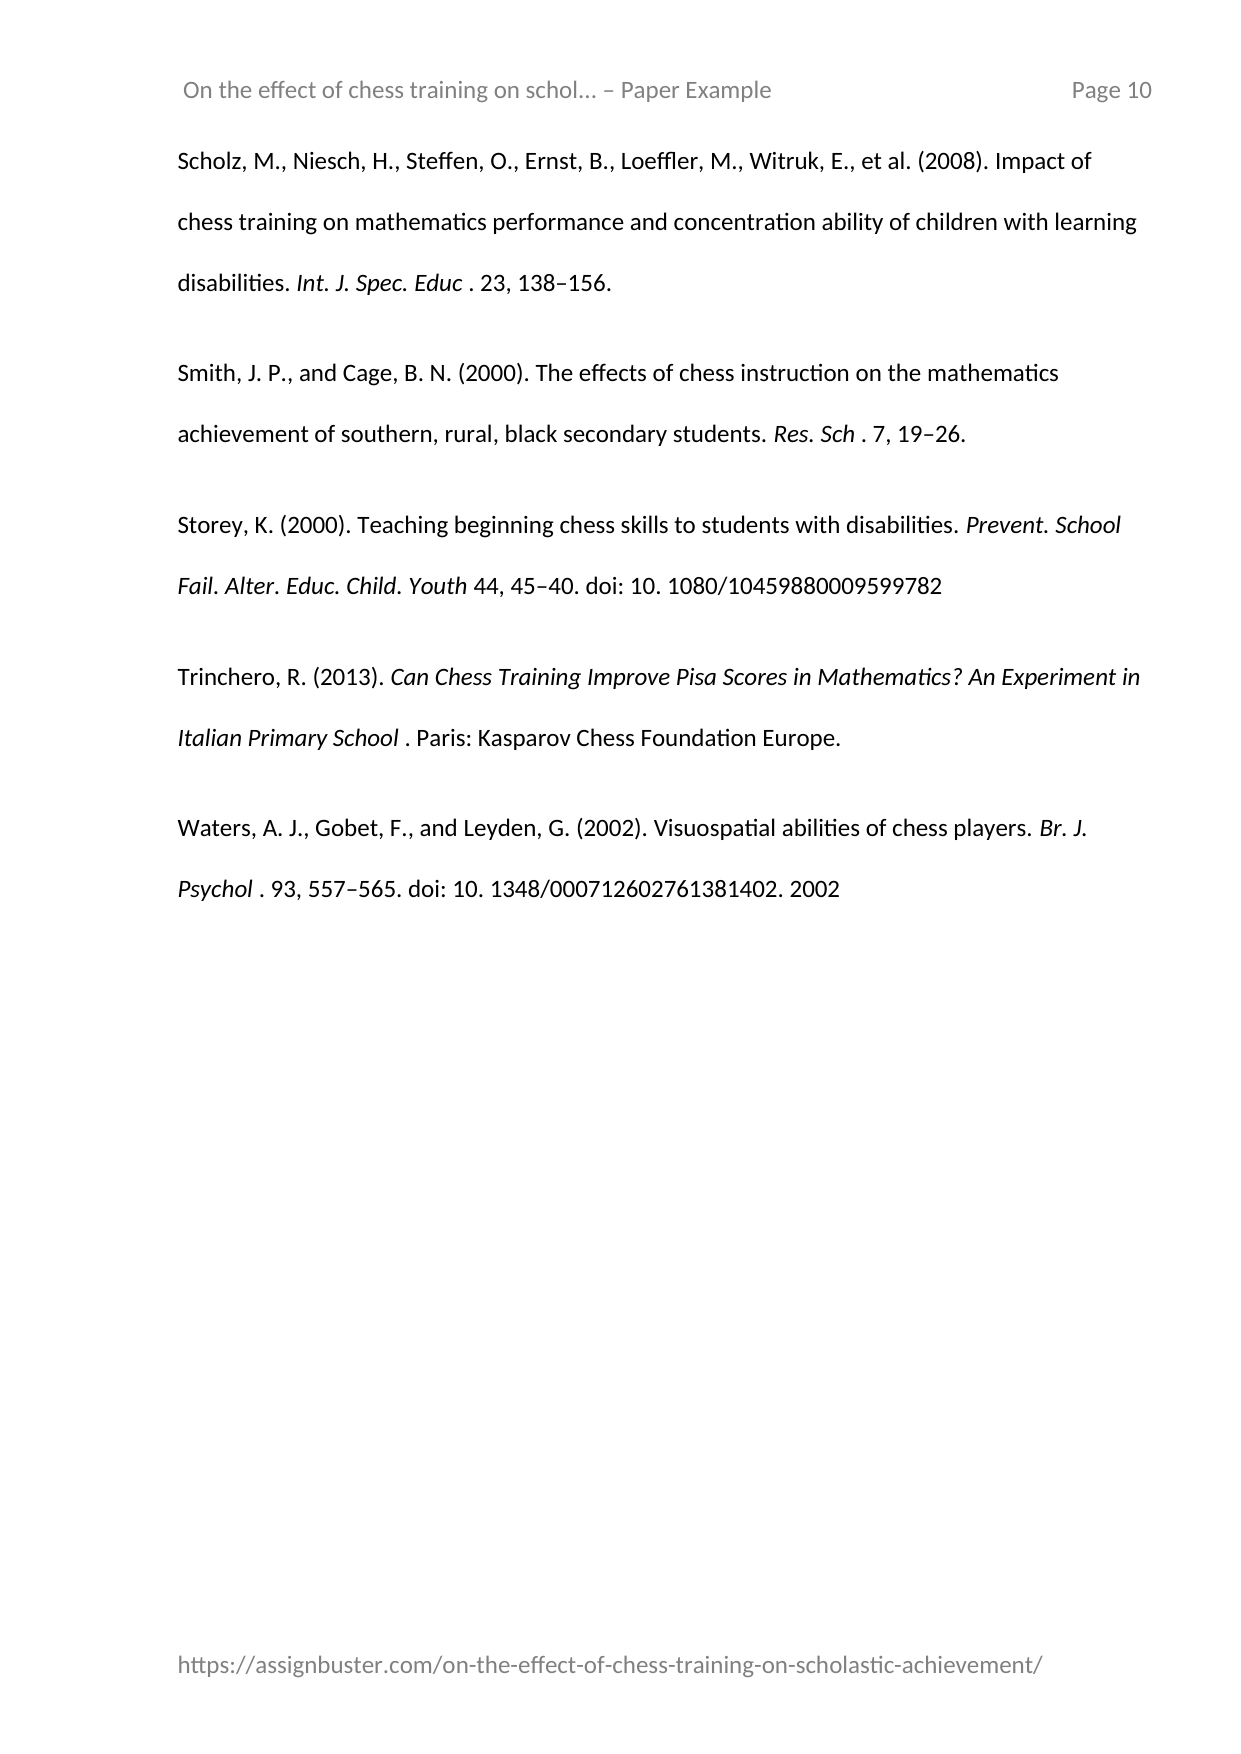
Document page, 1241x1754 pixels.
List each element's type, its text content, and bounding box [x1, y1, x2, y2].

text Smith, J. P., and Cage, B. N. (2000). The effects of chess instruction on the mathematics achievement of southern, rural, black secondary students. Res. Sch . 7, 19–26. [177, 358, 1152, 449]
text Trinchero, R. (2013). Can Chess Training Improve Pisa Scores in Mathematics? An Experiment in Italian Primary School . Paris: Kasparov Chess Foundation Europe. [177, 661, 1152, 752]
text Scholz, M., Niesch, H., Steffen, O., Ernst, B., Loeffler, M., Witruk, E., et al. (2008). Impact of chess training on mathematics performance and concentration ability of children with learning disabilities. Int. J. Spec. Educ . 23, 138–156. [177, 145, 1152, 298]
text Storey, K. (2000). Teaching beginning chess skills to students with disabilities. Prevent. School Fail. Alter. Educ. Child. Youth 44, 45–40. doi: 10. 1080/10459880009599782 [177, 509, 1152, 601]
text Waters, A. J., Gobet, F., and Leyden, G. (2002). Visuospatial abilities of chess players. Br. J. Psychol . 93, 557–565. doi: 10. 1348/000712602761381402. 2002 [177, 812, 1152, 904]
